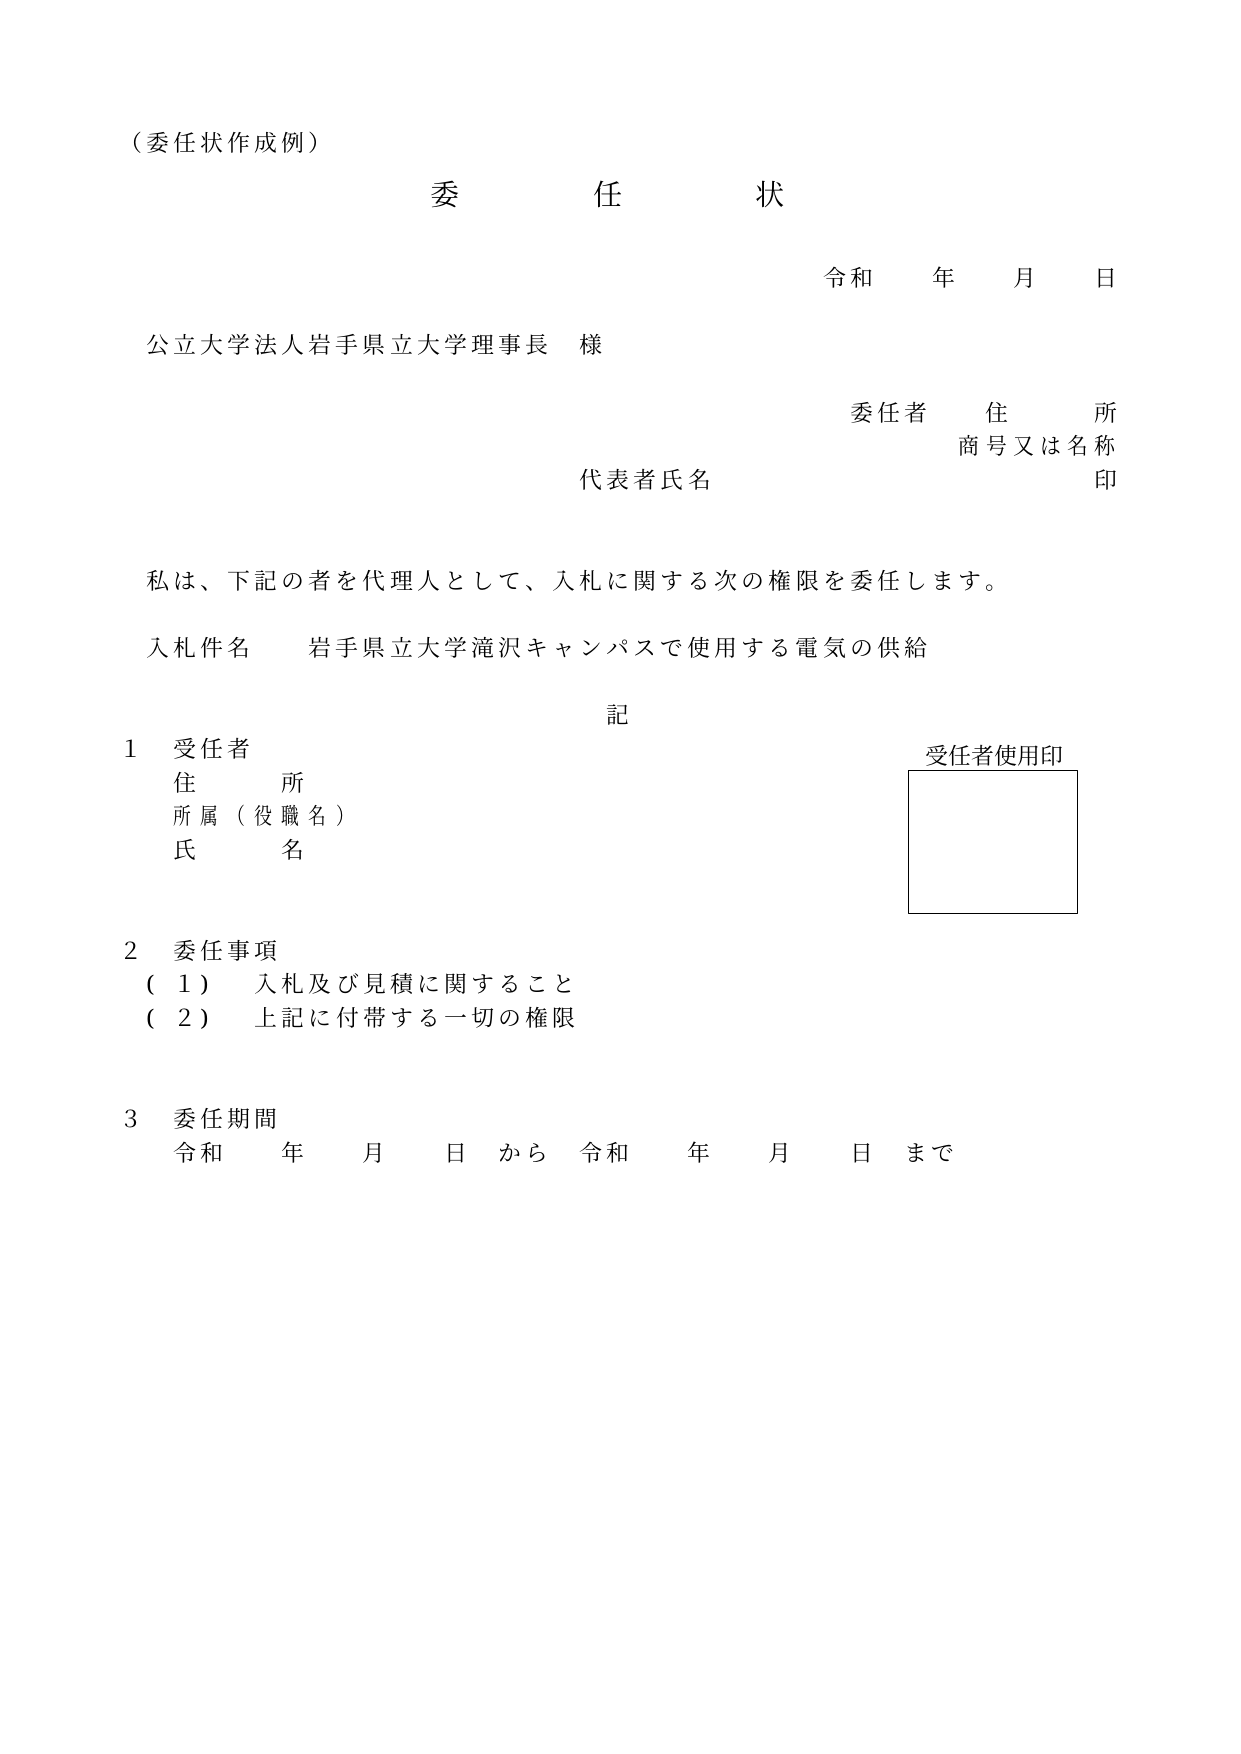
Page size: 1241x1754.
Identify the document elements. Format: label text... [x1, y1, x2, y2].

text 入札件名 岩手県立大学滝沢キャンパスで使用する電気の供給 [119, 630, 1021, 663]
text 委任者 住 所 [119, 394, 1121, 428]
text 令和 年 月 日 [119, 260, 1121, 293]
text 委 任 状 [119, 159, 1121, 226]
text 令和 年 月 日 から 令和 年 月 日 まで [119, 1134, 1021, 1168]
text 記 [119, 697, 1121, 731]
text 代表者氏名 印 [119, 462, 1121, 495]
text 商号又は名称 [119, 428, 1121, 462]
text ２ 委任事項 [119, 933, 1021, 966]
text (２) 上記に付帯する一切の権限 [119, 1000, 1021, 1034]
text (１) 入札及び見積に関すること [119, 966, 1021, 1000]
text 私は、下記の者を代理人として、入札に関する次の権限を委任します。 [119, 563, 1021, 596]
text 公立大学法人岩手県立大学理事長 様 [119, 327, 1021, 361]
text （委任状作成例） [119, 125, 1021, 159]
text ３ 委任期間 [119, 1101, 1021, 1134]
text 氏 名 [119, 832, 908, 865]
text １ 受任者 [119, 731, 1021, 764]
text 所属（役職名） [119, 798, 908, 832]
text 住 所 [119, 764, 1021, 798]
